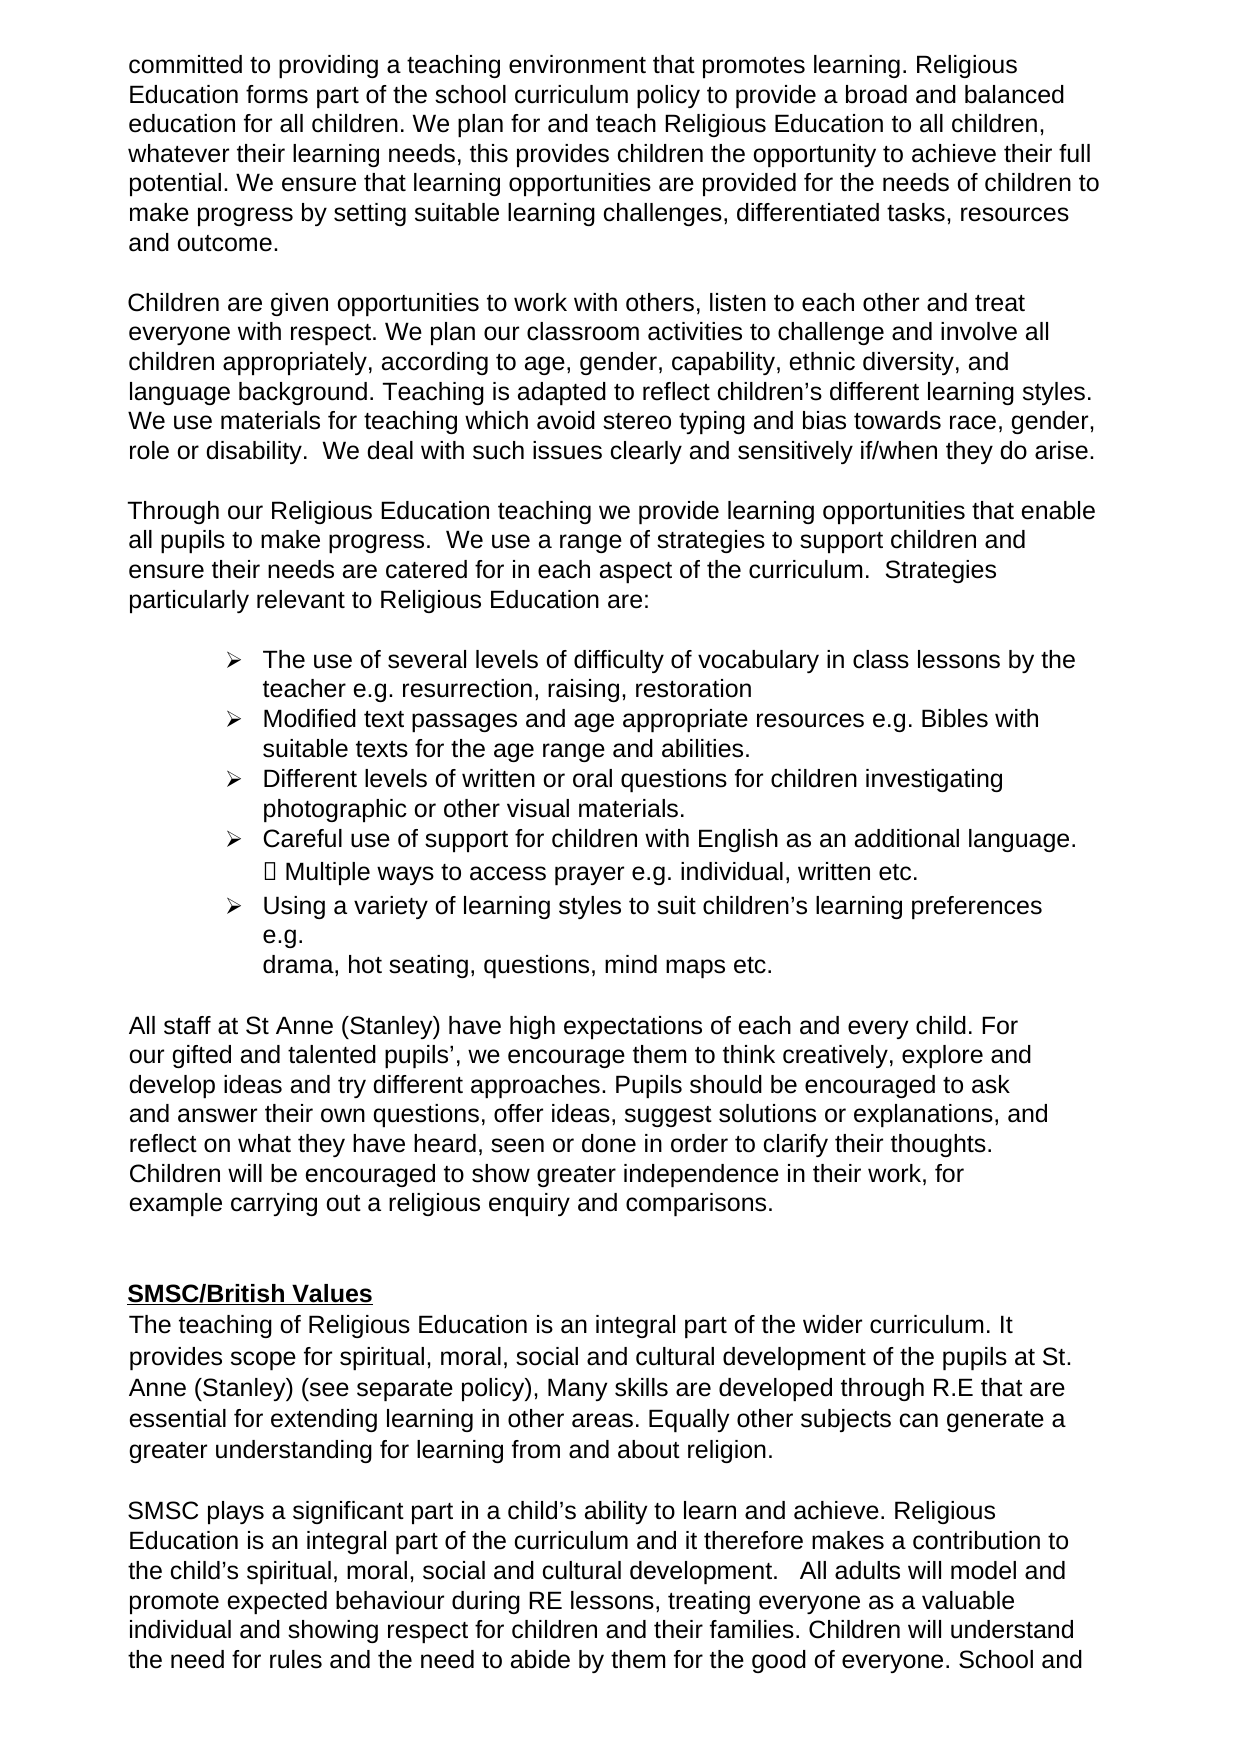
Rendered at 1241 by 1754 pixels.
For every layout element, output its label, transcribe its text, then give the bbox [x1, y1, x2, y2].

list Modified text passages and age appropriate resources e.g. Bibles with suitable texts for the age range and abilities. [225, 704, 1082, 763]
list The use of several levels of difficulty of vocabulary in class lessons by the teacher e.g. resurrection, raising, restoration [225, 645, 1082, 703]
text Children are given opportunities to work with others, listen to each other and treat everyone with respect. We plan our classroom activities to challenge and involve all children appropriately, according to age, gender, capability, ethnic diversity, and language background. Teaching is adapted to reflect children’s different learning styles. We use materials for teaching which avoid stereo typing and bias towards race, gender, role or disability. We deal with such issues clearly and sensitively if/when they do arise. [127, 288, 1110, 464]
list Different levels of written or oral questions for children investigating photographic or other visual materials. [225, 764, 1082, 822]
text Through our Religious Education teaching we provide learning opportunities that enable all pupils to make progress. We use a range of strategies to support children and ensure their needs are catered for in each aspect of the curriculum. Strategies particularly relevant to Religious Education are: [127, 496, 1110, 613]
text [127, 50, 1110, 256]
text drama, hot seating, questions, mind maps etc. [262, 951, 1110, 979]
list Using a variety of learning styles to suit children’s learning preferences e.g. [225, 891, 1082, 949]
text All staff at St Anne (Stanley) have high expectations of each and every child. For our gifted and talented pupils’, we encourage them to think creatively, explore and develop ideas and try different approaches. Pupils should be encouraged to ask and answer their own questions, offer ideas, suggest solutions or explanations, and reflect on what they have heard, seen or done in order to clarify their thoughts. Children will be encouraged to show greater independence in their work, for example carrying out a religious enquiry and comparisons. [128, 1011, 1057, 1217]
list Careful use of support for children with English as an additional language.  Multiple ways to access prayer e.g. individual, written etc. [225, 823, 1082, 887]
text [127, 1496, 1109, 1674]
text The teaching of Religious Education is an integral part of the wider curriculum. It provides scope for spiritual, moral, social and cultural development of the pupils at St. Anne (Stanley) (see separate policy), Many skills are developed through R.E that are essential for extending learning in other areas. Equally other subjects can generate a greater understanding for learning from and about religion. [128, 1311, 1110, 1463]
subtitle SMSC/British Values [127, 1279, 1110, 1307]
